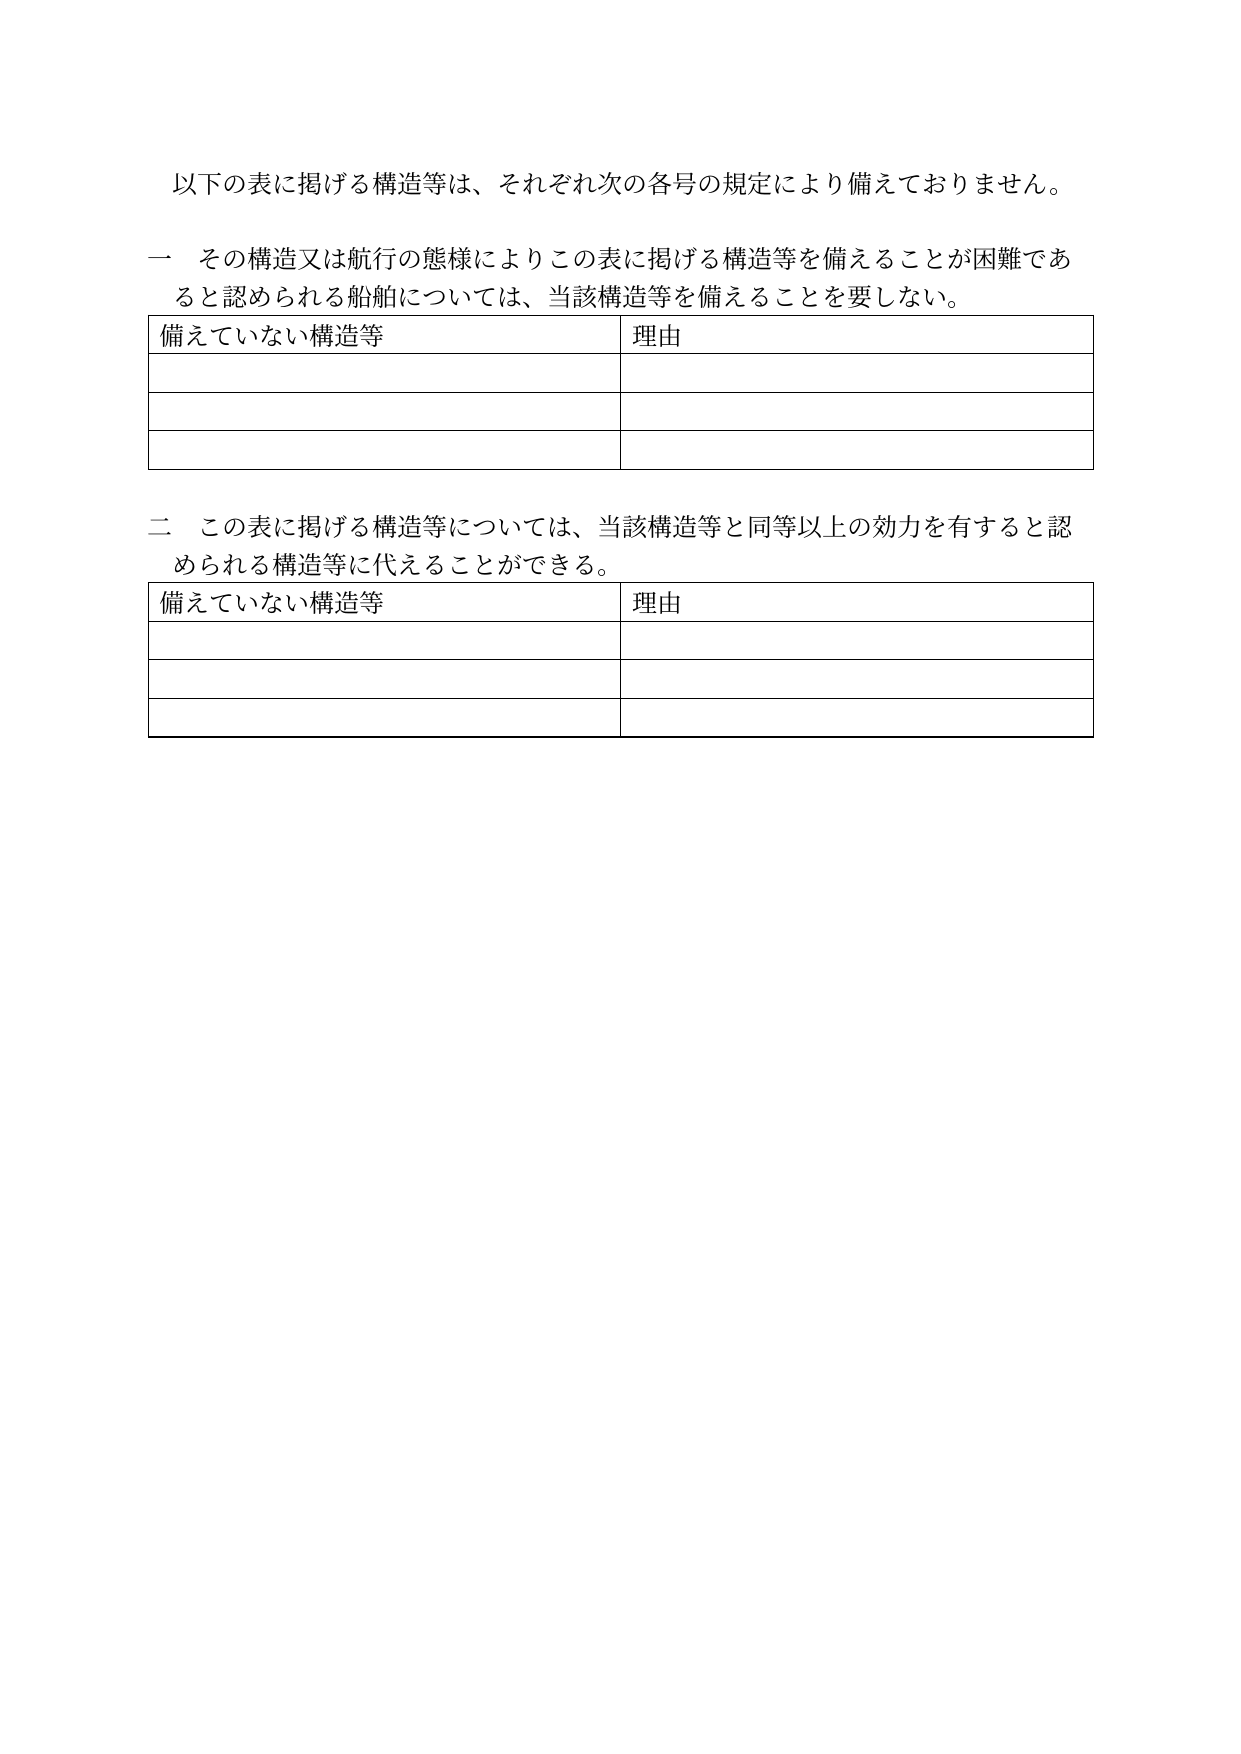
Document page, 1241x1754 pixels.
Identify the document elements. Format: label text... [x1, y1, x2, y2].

table_cell [149, 660, 620, 698]
table_cell [621, 699, 1093, 736]
table_header 理由 [621, 583, 1093, 621]
table_header 備えていない構造等 [149, 316, 620, 353]
table_cell [621, 393, 1093, 430]
table_cell [149, 354, 620, 392]
text 以下の表に掲げる構造等は、それぞれ次の各号の規定により備えておりません。 [148, 164, 1092, 202]
table_cell [621, 431, 1093, 469]
table_cell [149, 393, 620, 430]
table_cell [149, 431, 620, 469]
table_cell [149, 622, 620, 659]
table_cell [621, 622, 1093, 659]
table_cell [621, 660, 1093, 698]
table_header 備えていない構造等 [149, 583, 620, 621]
table_cell [621, 354, 1093, 392]
text 二 この表に掲げる構造等については、当該構造等と同等以上の効力を有すると認められる構造等に代えることができる。 [148, 507, 1092, 582]
table_cell [149, 699, 620, 736]
table_header 理由 [621, 316, 1093, 353]
text 一 その構造又は航行の態様によりこの表に掲げる構造等を備えることが困難であると認められる船舶については、当該構造等を備えることを要しない。 [148, 239, 1092, 314]
